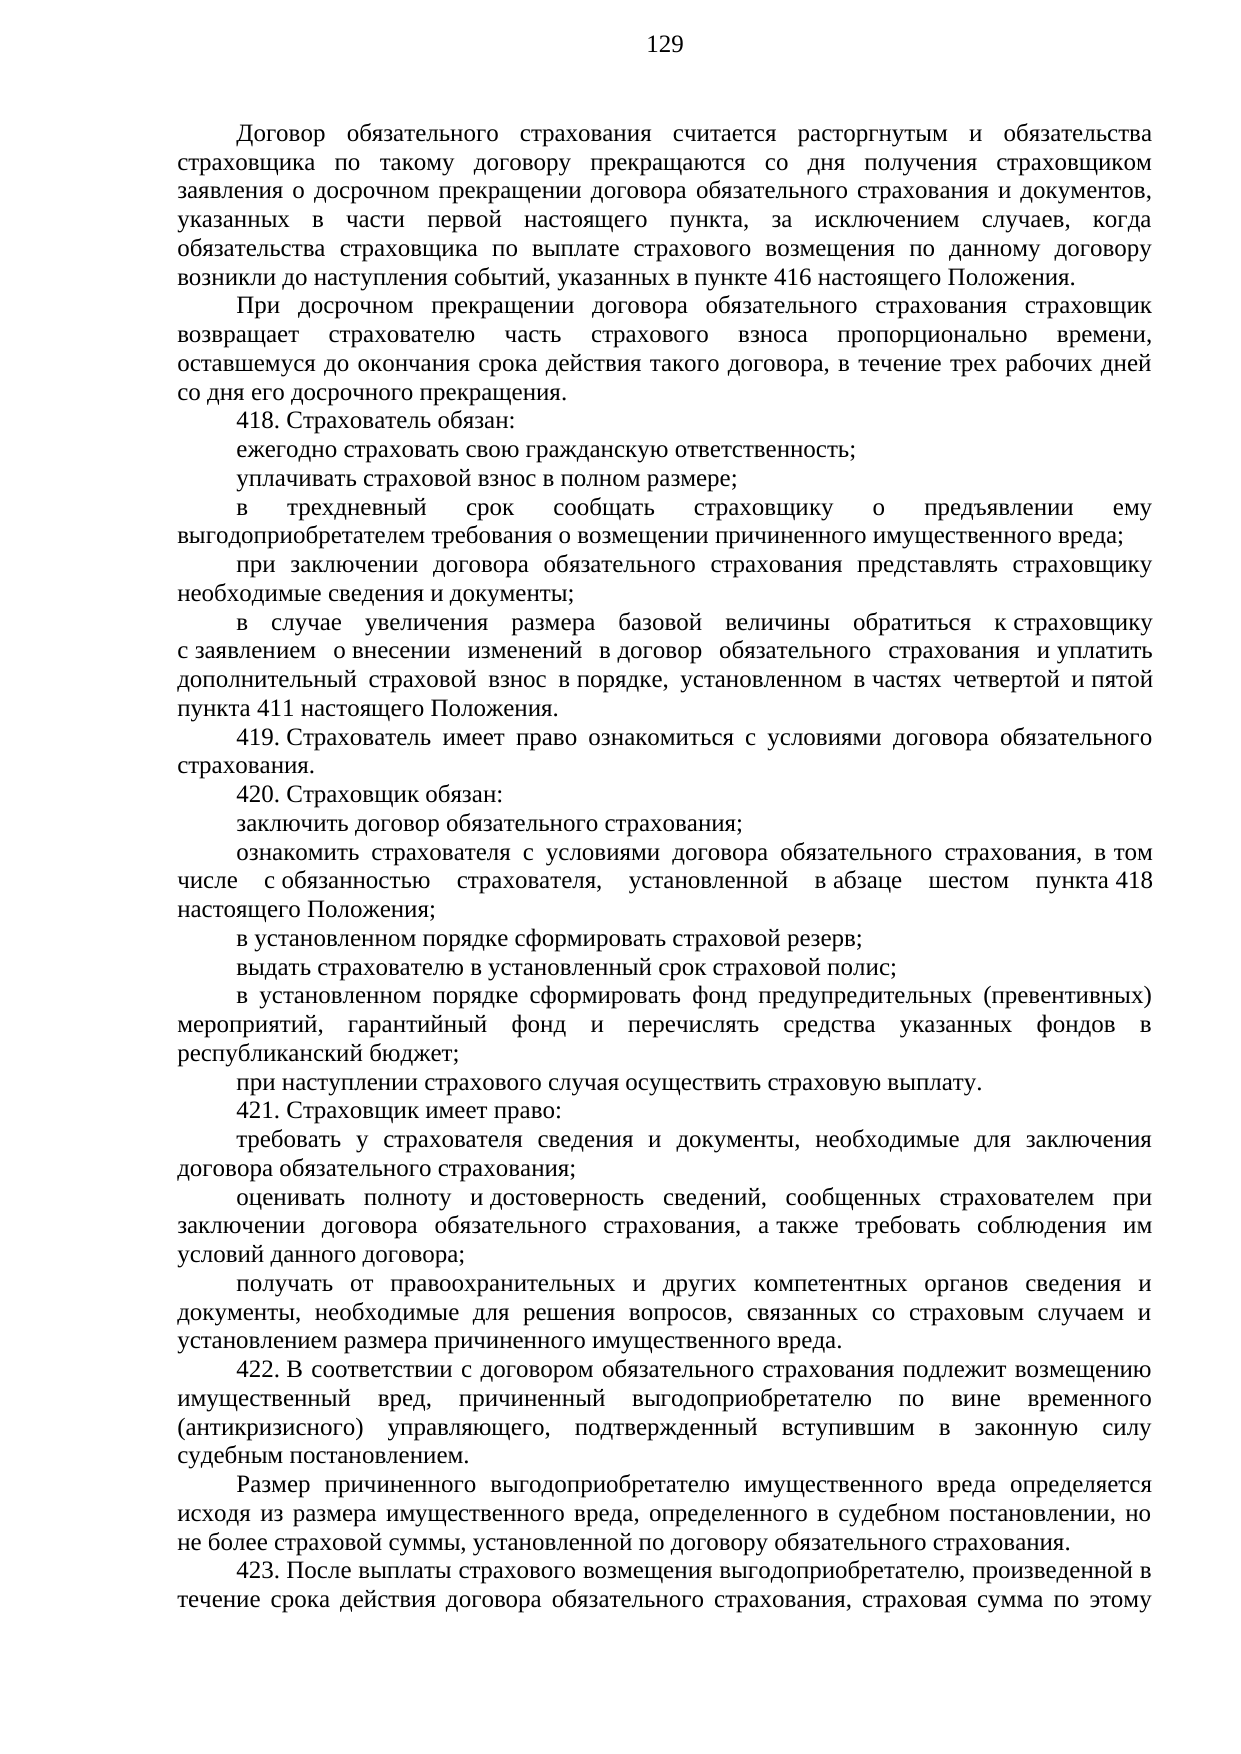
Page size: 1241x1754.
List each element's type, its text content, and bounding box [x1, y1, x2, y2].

text при наступлении страхового случая осуществить страховую выплату. [177, 1067, 1153, 1096]
text 421. Страховщик имеет право: [177, 1096, 1153, 1124]
text ознакомить страхователя с условиями договора обязательного страхования, в том числе с обязанностью страхователя, установленной в абзаце шестом пункта 418 настоящего Положения; [177, 837, 1153, 923]
text 419. Страхователь имеет право ознакомиться с условиями договора обязательного страхования. [177, 722, 1153, 779]
text выдать страхователю в установленный срок страховой полис; [177, 952, 1153, 981]
text Договор обязательного страхования считается расторгнутым и обязательства страховщика по такому договору прекращаются со дня получения страховщиком заявления о досрочном прекращении договора обязательного страхования и документов, указанных в части первой настоящего пункта, за исключением случаев, когда обязательства страховщика по выплате страхового возмещения по данному договору возникли до наступления событий, указанных в пункте 416 настоящего Положения. [177, 118, 1153, 291]
text оценивать полноту и достоверность сведений, сообщенных страхователем при заключении договора обязательного страхования, а также требовать соблюдения им условий данного договора; [177, 1182, 1153, 1268]
text в установленном порядке сформировать страховой резерв; [177, 923, 1153, 952]
text при заключении договора обязательного страхования представлять страховщику необходимые сведения и документы; [177, 549, 1153, 607]
text 420. Страховщик обязан: [177, 779, 1153, 808]
text Размер причиненного выгодоприобретателю имущественного вреда определяется исходя из размера имущественного вреда, определенного в судебном постановлении, но не более страховой суммы, установленной по договору обязательного страхования. [177, 1469, 1153, 1556]
text в установленном порядке сформировать фонд предупредительных (превентивных) мероприятий, гарантийный фонд и перечислять средства указанных фондов в республиканский бюджет; [177, 981, 1153, 1067]
text уплачивать страховой взнос в полном размере; [177, 463, 1153, 492]
text в трехдневный срок сообщать страховщику о предъявлении ему выгодоприобретателем требования о возмещении причиненного имущественного вреда; [177, 492, 1153, 549]
text ежегодно страховать свою гражданскую ответственность; [177, 434, 1153, 463]
text в случае увеличения размера базовой величины обратиться к страховщику с заявлением о внесении изменений в договор обязательного страхования и уплатить дополнительный страховой взнос в порядке, установленном в частях четвертой и пятой пункта 411 настоящего Положения. [177, 607, 1153, 722]
text требовать у страхователя сведения и документы, необходимые для заключения договора обязательного страхования; [177, 1124, 1153, 1182]
text получать от правоохранительных и других компетентных органов сведения и документы, необходимые для решения вопросов, связанных со страховым случаем и установлением размера причиненного имущественного вреда. [177, 1268, 1153, 1354]
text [177, 1556, 1153, 1613]
text заключить договор обязательного страхования; [177, 808, 1153, 837]
text При досрочном прекращении договора обязательного страхования страховщик возвращает страхователю часть страхового взноса пропорционально времени, оставшемуся до окончания срока действия такого договора, в течение трех рабочих дней со дня его досрочного прекращения. [177, 291, 1153, 406]
text 418. Страхователь обязан: [177, 406, 1153, 434]
text 422. В соответствии с договором обязательного страхования подлежит возмещению имущественный вред, причиненный выгодоприобретателю по вине временного (антикризисного) управляющего, подтвержденный вступившим в законную силу судебным постановлением. [177, 1354, 1153, 1469]
